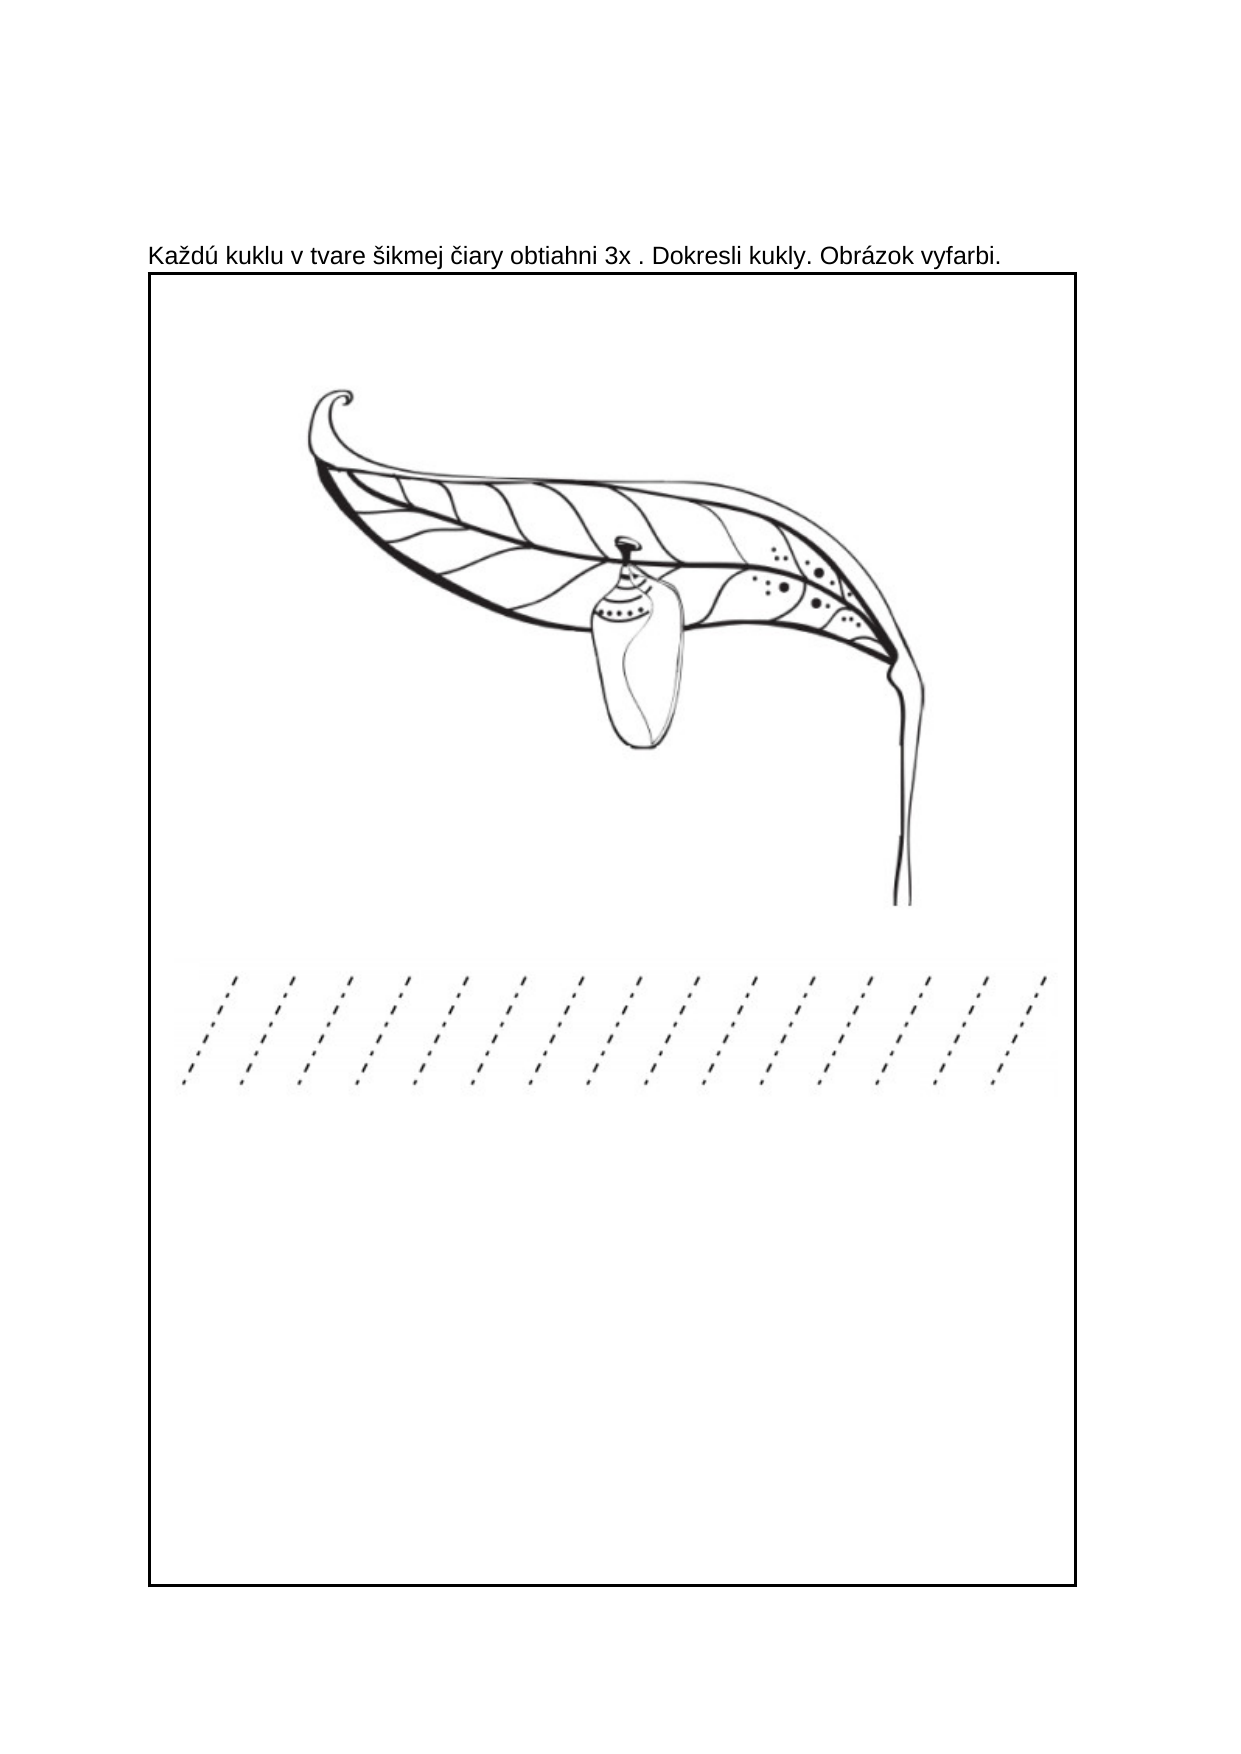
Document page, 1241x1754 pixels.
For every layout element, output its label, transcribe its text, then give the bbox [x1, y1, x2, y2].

picture [151, 275, 1074, 1584]
text Každú kuklu v tvare šikmej čiary obtiahni 3x . Dokresli kukly. Obrázok vyfarbi. [148, 241, 1093, 269]
